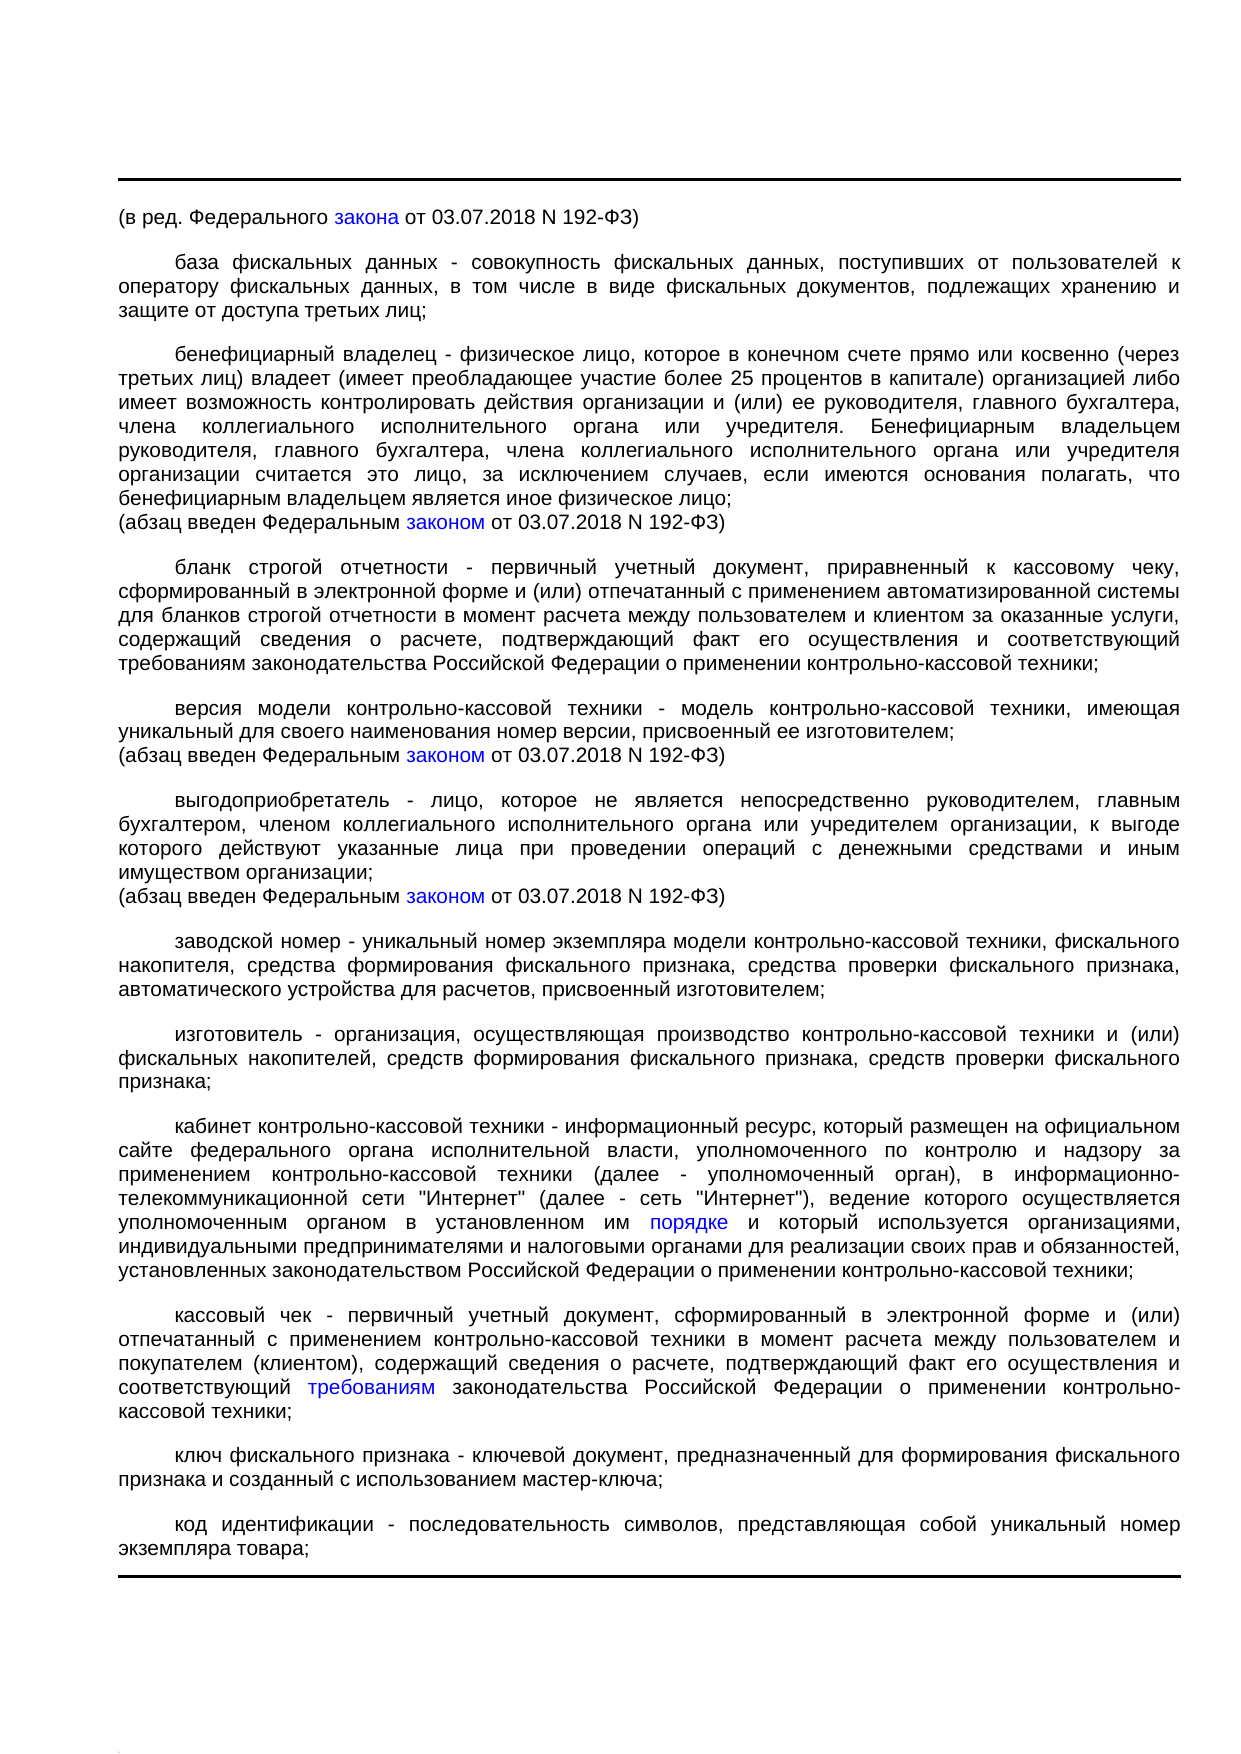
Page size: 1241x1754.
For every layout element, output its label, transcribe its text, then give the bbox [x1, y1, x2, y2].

text заводской номер - уникальный номер экземпляра модели контрольно-кассовой техники, фискального накопителя, средства формирования фискального признака, средства проверки фискального признака, автоматического устройства для расчетов, присвоенный изготовителем; [118, 929, 1181, 1001]
text бенефициарный владелец - физическое лицо, которое в конечном счете прямо или косвенно (через третьих лиц) владеет (имеет преобладающее участие более 25 процентов в капитале) организацией либо имеет возможность контролировать действия организации и (или) ее руководителя, главного бухгалтера, члена коллегиального исполнительного органа или учредителя. Бенефициарным владельцем руководителя, главного бухгалтера, члена коллегиального исполнительного органа или учредителя организации считается это лицо, за исключением случаев, если имеются основания полагать, что бенефициарным владельцем является иное физическое лицо; [118, 342, 1181, 510]
text кабинет контрольно-кассовой техники - информационный ресурс, который размещен на официальном сайте федерального органа исполнительной власти, уполномоченного по контролю и надзору за применением контрольно-кассовой техники (далее - уполномоченный орган), в информационно-телекоммуникационной сети "Интернет" (далее - сеть "Интернет"), ведение которого осуществляется уполномоченным органом в установленном им порядке и который используется организациями, индивидуальными предпринимателями и налоговыми органами для реализации своих прав и обязанностей, установленных законодательством Российской Федерации о применении контрольно-кассовой техники; [118, 1114, 1181, 1282]
text код идентификации - последовательность символов, представляющая собой уникальный номер экземпляра товара; [118, 1512, 1181, 1560]
text бланк строгой отчетности - первичный учетный документ, приравненный к кассовому чеку, сформированный в электронной форме и (или) отпечатанный с применением автоматизированной системы для бланков строгой отчетности в момент расчета между пользователем и клиентом за оказанные услуги, содержащий сведения о расчете, подтверждающий факт его осуществления и соответствующий требованиям законодательства Российской Федерации о применении контрольно-кассовой техники; [118, 555, 1181, 674]
text (абзац введен Федеральным законом от 03.07.2018 N 192-ФЗ) [118, 743, 1181, 767]
text кассовый чек - первичный учетный документ, сформированный в электронной форме и (или) отпечатанный с применением контрольно-кассовой техники в момент расчета между пользователем и покупателем (клиентом), содержащий сведения о расчете, подтверждающий факт его осуществления и соответствующий требованиям законодательства Российской Федерации о применении контрольно-кассовой техники; [118, 1303, 1181, 1422]
text версия модели контрольно-кассовой техники - модель контрольно-кассовой техники, имеющая уникальный для своего наименования номер версии, присвоенный ее изготовителем; [118, 695, 1181, 743]
text (абзац введен Федеральным законом от 03.07.2018 N 192-ФЗ) [118, 510, 1181, 534]
text база фискальных данных - совокупность фискальных данных, поступивших от пользователей к оператору фискальных данных, в том числе в виде фискальных документов, подлежащих хранению и защите от доступа третьих лиц; [118, 249, 1181, 321]
text выгодоприобретатель - лицо, которое не является непосредственно руководителем, главным бухгалтером, членом коллегиального исполнительного органа или учредителем организации, к выгоде которого действуют указанные лица при проведении операций с денежными средствами и иным имуществом организации; [118, 788, 1181, 884]
text (абзац введен Федеральным законом от 03.07.2018 N 192-ФЗ) [118, 884, 1181, 908]
text ключ фискального признака - ключевой документ, предназначенный для формирования фискального признака и созданный с использованием мастер-ключа; [118, 1443, 1181, 1491]
text (в ред. Федерального закона от 03.07.2018 N 192-ФЗ) [118, 205, 1181, 229]
text изготовитель - организация, осуществляющая производство контрольно-кассовой техники и (или) фискальных накопителей, средств формирования фискального признака, средств проверки фискального признака; [118, 1021, 1181, 1093]
